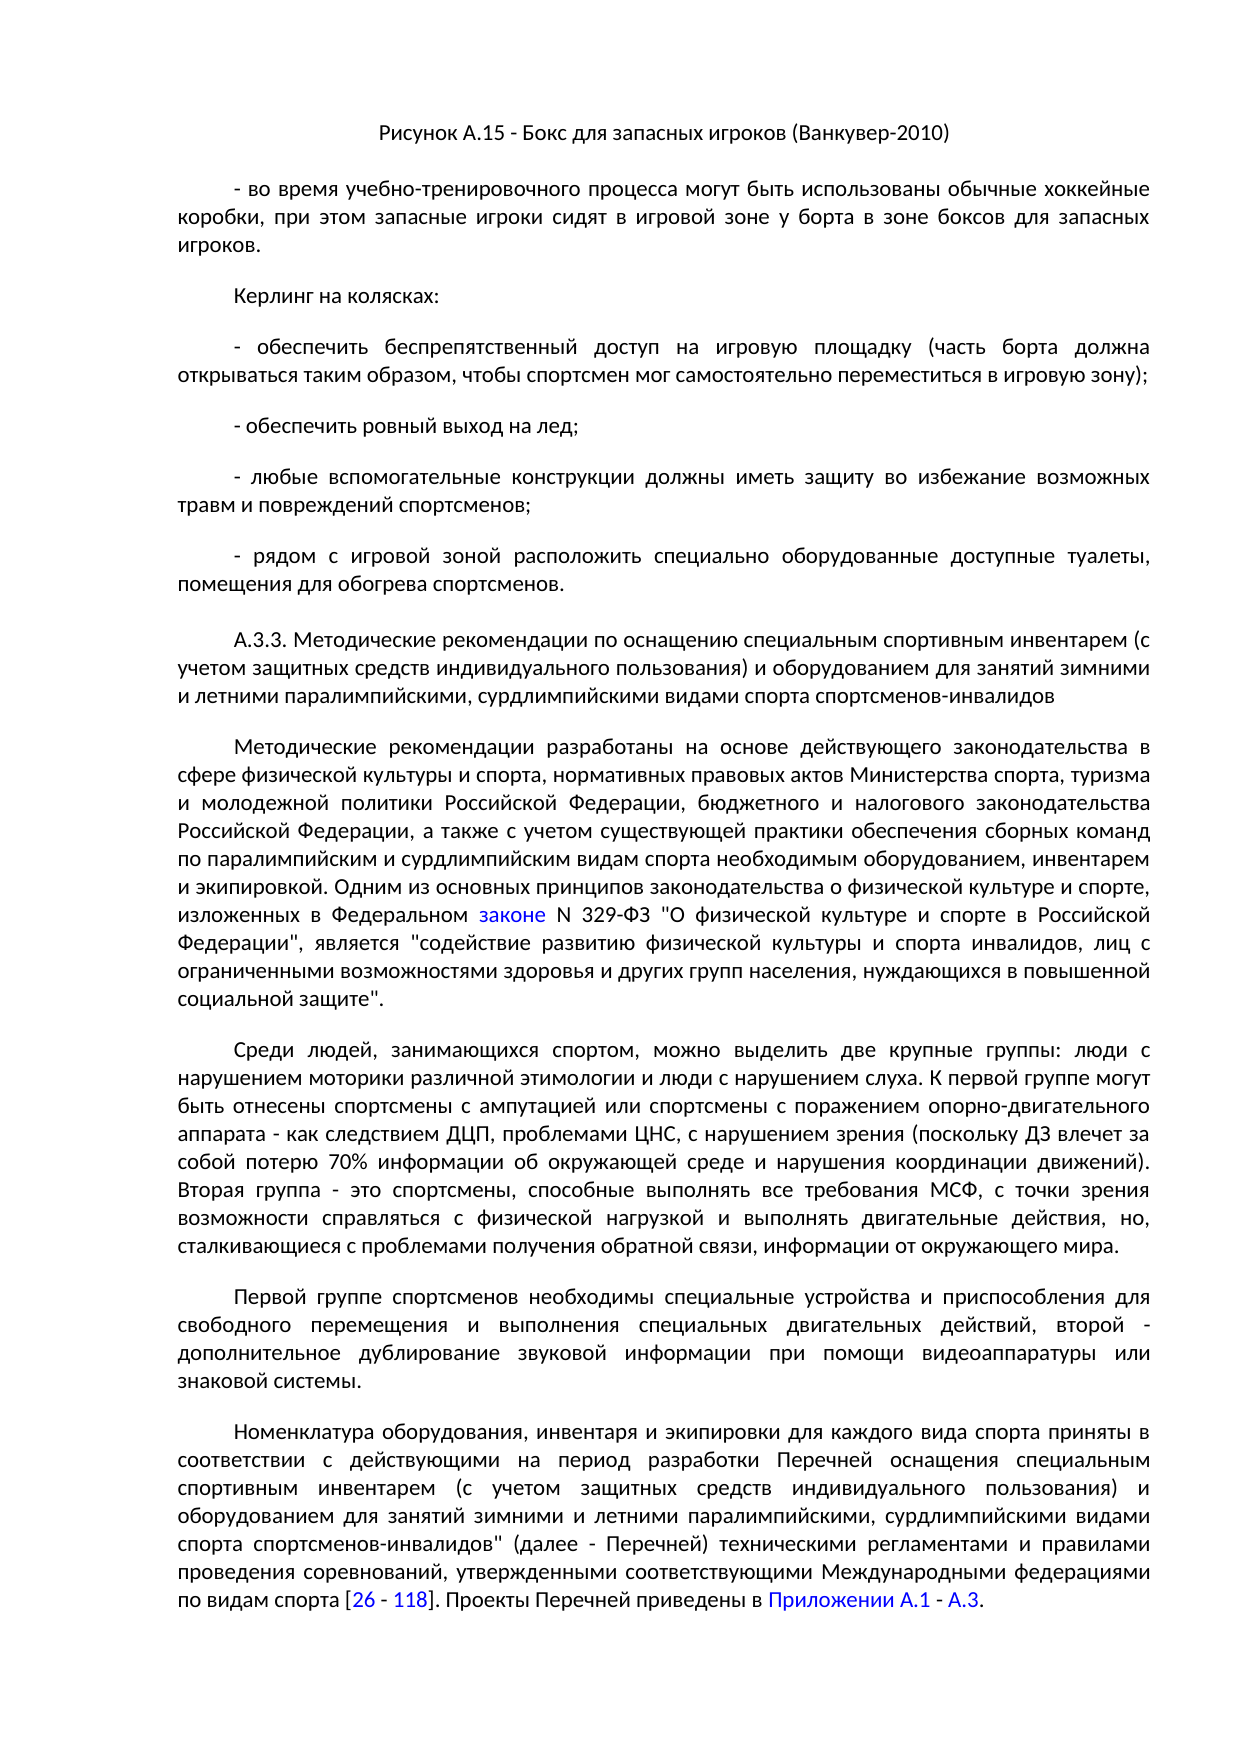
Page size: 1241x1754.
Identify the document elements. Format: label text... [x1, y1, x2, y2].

text - обеспечить ровный выход на лед; [177, 411, 1152, 439]
text Керлинг на колясках: [177, 281, 1152, 309]
text Номенклатура оборудования, инвентаря и экипировки для каждого вида спорта приняты в соответствии с действующими на период разработки Перечней оснащения специальным спортивным инвентарем (с учетом защитных средств индивидуального пользования) и оборудованием для занятий зимними и летними паралимпийскими, сурдлимпийскими видами спорта спортсменов-инвалидов" (далее - Перечней) техническими регламентами и правилами проведения соревнований, утвержденными соответствующими Международными федерациями по видам спорта [26 - 118]. Проекты Перечней приведены в Приложении А.1 - А.3. [177, 1417, 1152, 1613]
text Среди людей, занимающихся спортом, можно выделить две крупные группы: люди с нарушением моторики различной этимологии и люди с нарушением слуха. К первой группе могут быть отнесены спортсмены с ампутацией или спортсмены с поражением опорно-двигательного аппарата - как следствием ДЦП, проблемами ЦНС, с нарушением зрения (поскольку ДЗ влечет за собой потерю 70% информации об окружающей среде и нарушения координации движений). Вторая группа - это спортсмены, способные выполнять все требования МСФ, с точки зрения возможности справляться с физической нагрузкой и выполнять двигательные действия, но, сталкивающиеся с проблемами получения обратной связи, информации от окружающего мира. [177, 1035, 1152, 1259]
text Первой группе спортсменов необходимы специальные устройства и приспособления для свободного перемещения и выполнения специальных двигательных действий, второй - дополнительное дублирование звуковой информации при помощи видеоаппаратуры или знаковой системы. [177, 1282, 1152, 1394]
text А.3.3. Методические рекомендации по оснащению специальным спортивным инвентарем (с учетом защитных средств индивидуального пользования) и оборудованием для занятий зимними и летними паралимпийскими, сурдлимпийскими видами спорта спортсменов-инвалидов [177, 625, 1152, 709]
text Рисунок А.15 - Бокс для запасных игроков (Ванкувер-2010) [177, 118, 1152, 146]
text - любые вспомогательные конструкции должны иметь защиту во избежание возможных травм и повреждений спортсменов; [177, 462, 1152, 518]
text Методические рекомендации разработаны на основе действующего законодательства в сфере физической культуры и спорта, нормативных правовых актов Министерства спорта, туризма и молодежной политики Российской Федерации, бюджетного и налогового законодательства Российской Федерации, а также с учетом существующей практики обеспечения сборных команд по паралимпийским и сурдлимпийским видам спорта необходимым оборудованием, инвентарем и экипировкой. Одним из основных принципов законодательства о физической культуре и спорте, изложенных в Федеральном законе N 329-ФЗ "О физической культуре и спорте в Российской Федерации", является "содействие развитию физической культуры и спорта инвалидов, лиц с ограниченными возможностями здоровья и других групп населения, нуждающихся в повышенной социальной защите". [177, 732, 1152, 1012]
text - обеспечить беспрепятственный доступ на игровую площадку (часть борта должна открываться таким образом, чтобы спортсмен мог самостоятельно переместиться в игровую зону); [177, 332, 1152, 388]
text - во время учебно-тренировочного процесса могут быть использованы обычные хоккейные коробки, при этом запасные игроки сидят в игровой зоне у борта в зоне боксов для запасных игроков. [177, 174, 1152, 258]
text - рядом с игровой зоной расположить специально оборудованные доступные туалеты, помещения для обогрева спортсменов. [177, 541, 1152, 597]
